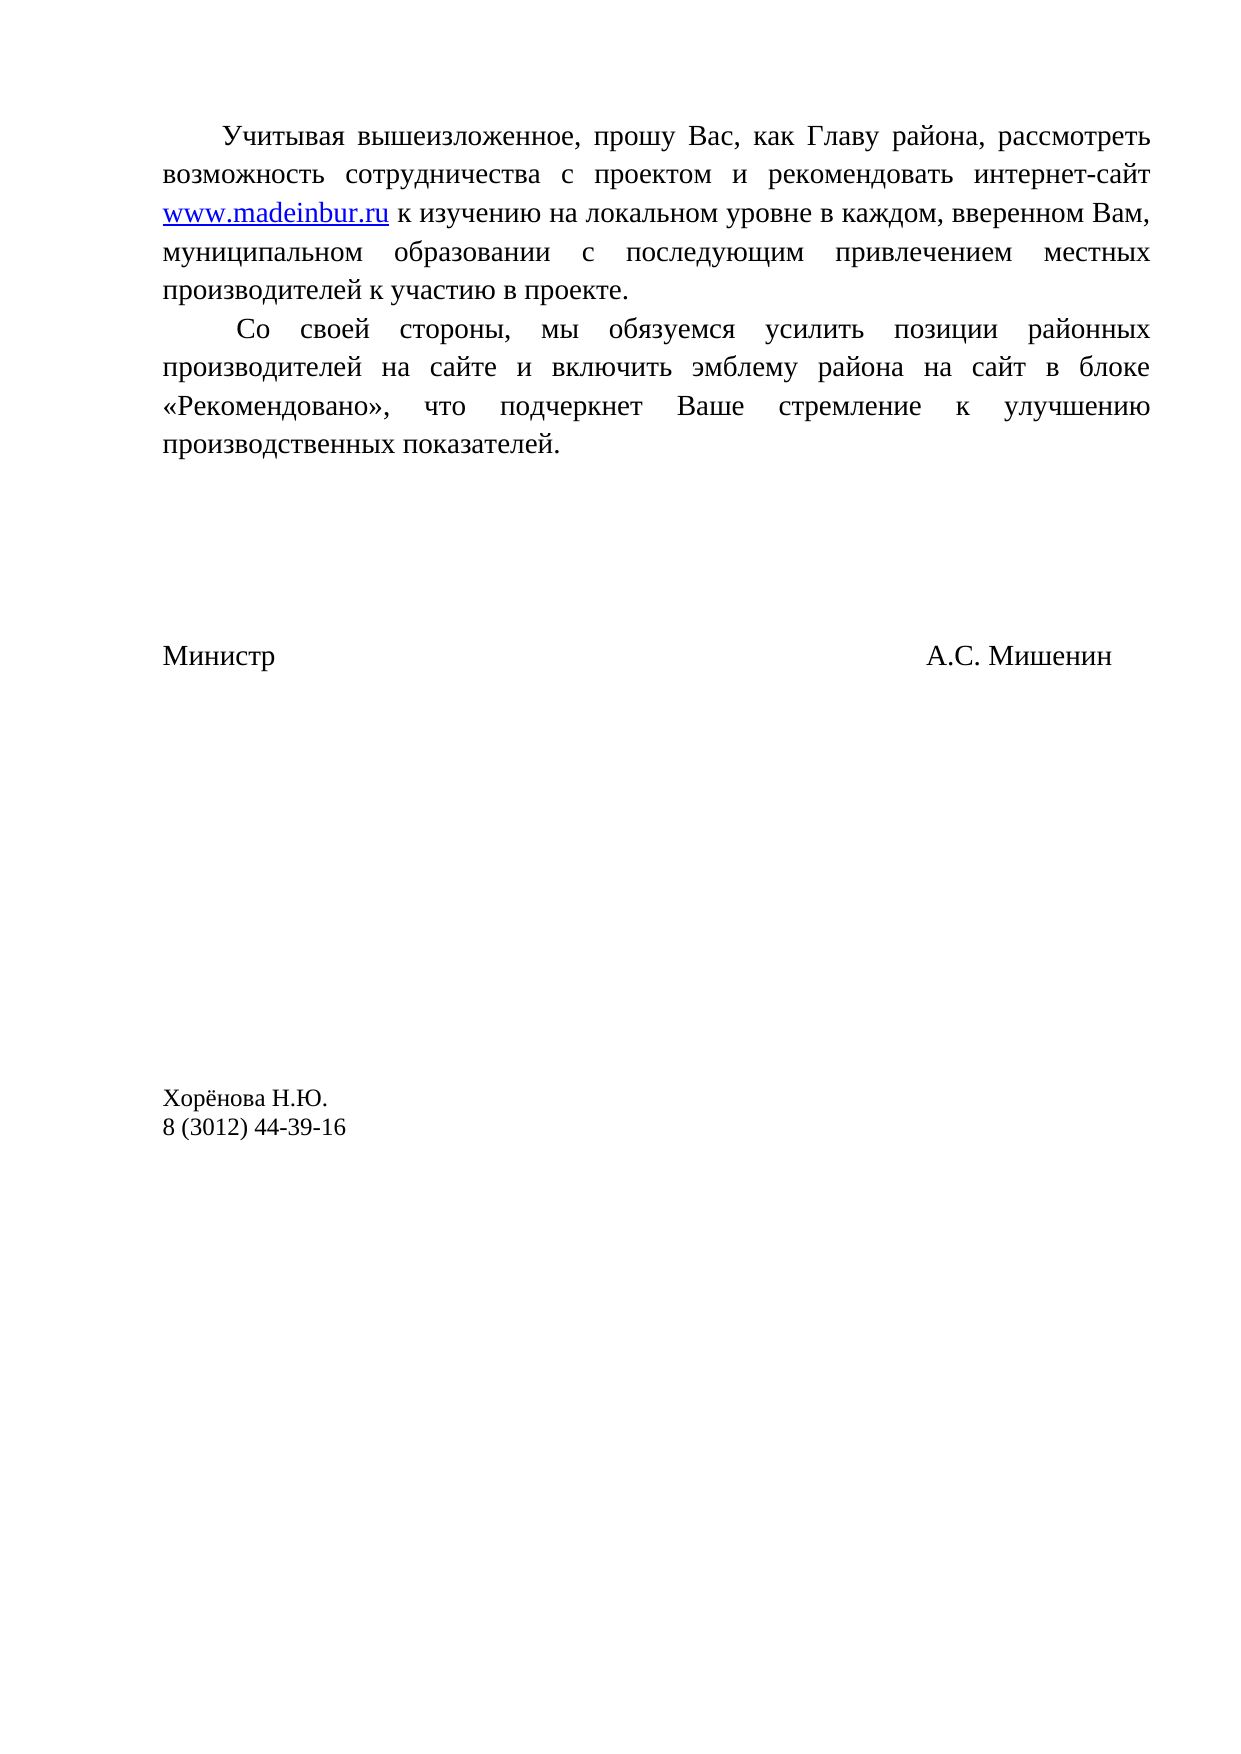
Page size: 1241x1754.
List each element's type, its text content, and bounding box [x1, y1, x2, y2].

text 8 (3012) 44-39-16 [162, 1112, 1152, 1141]
text Со своей стороны, мы обязуемся усилить позиции районных производителей на сайте и включить эмблему района на сайт в блоке «Рекомендовано», что подчеркнет Ваше стремление к улучшению производственных показателей. [162, 311, 1152, 460]
text Министр А.С. Мишенин [162, 638, 1152, 671]
text Учитывая вышеизложенное, прошу Вас, как Главу района, рассмотреть возможность сотрудничества с проектом и рекомендовать интернет-сайт www.madeinbur.ru к изучению на локальном уровне в каждом, вверенном Вам, муниципальном образовании с последующим привлечением местных производителей к участию в проекте. [162, 118, 1152, 306]
text Хорёнова Н.Ю. [162, 1083, 1152, 1112]
